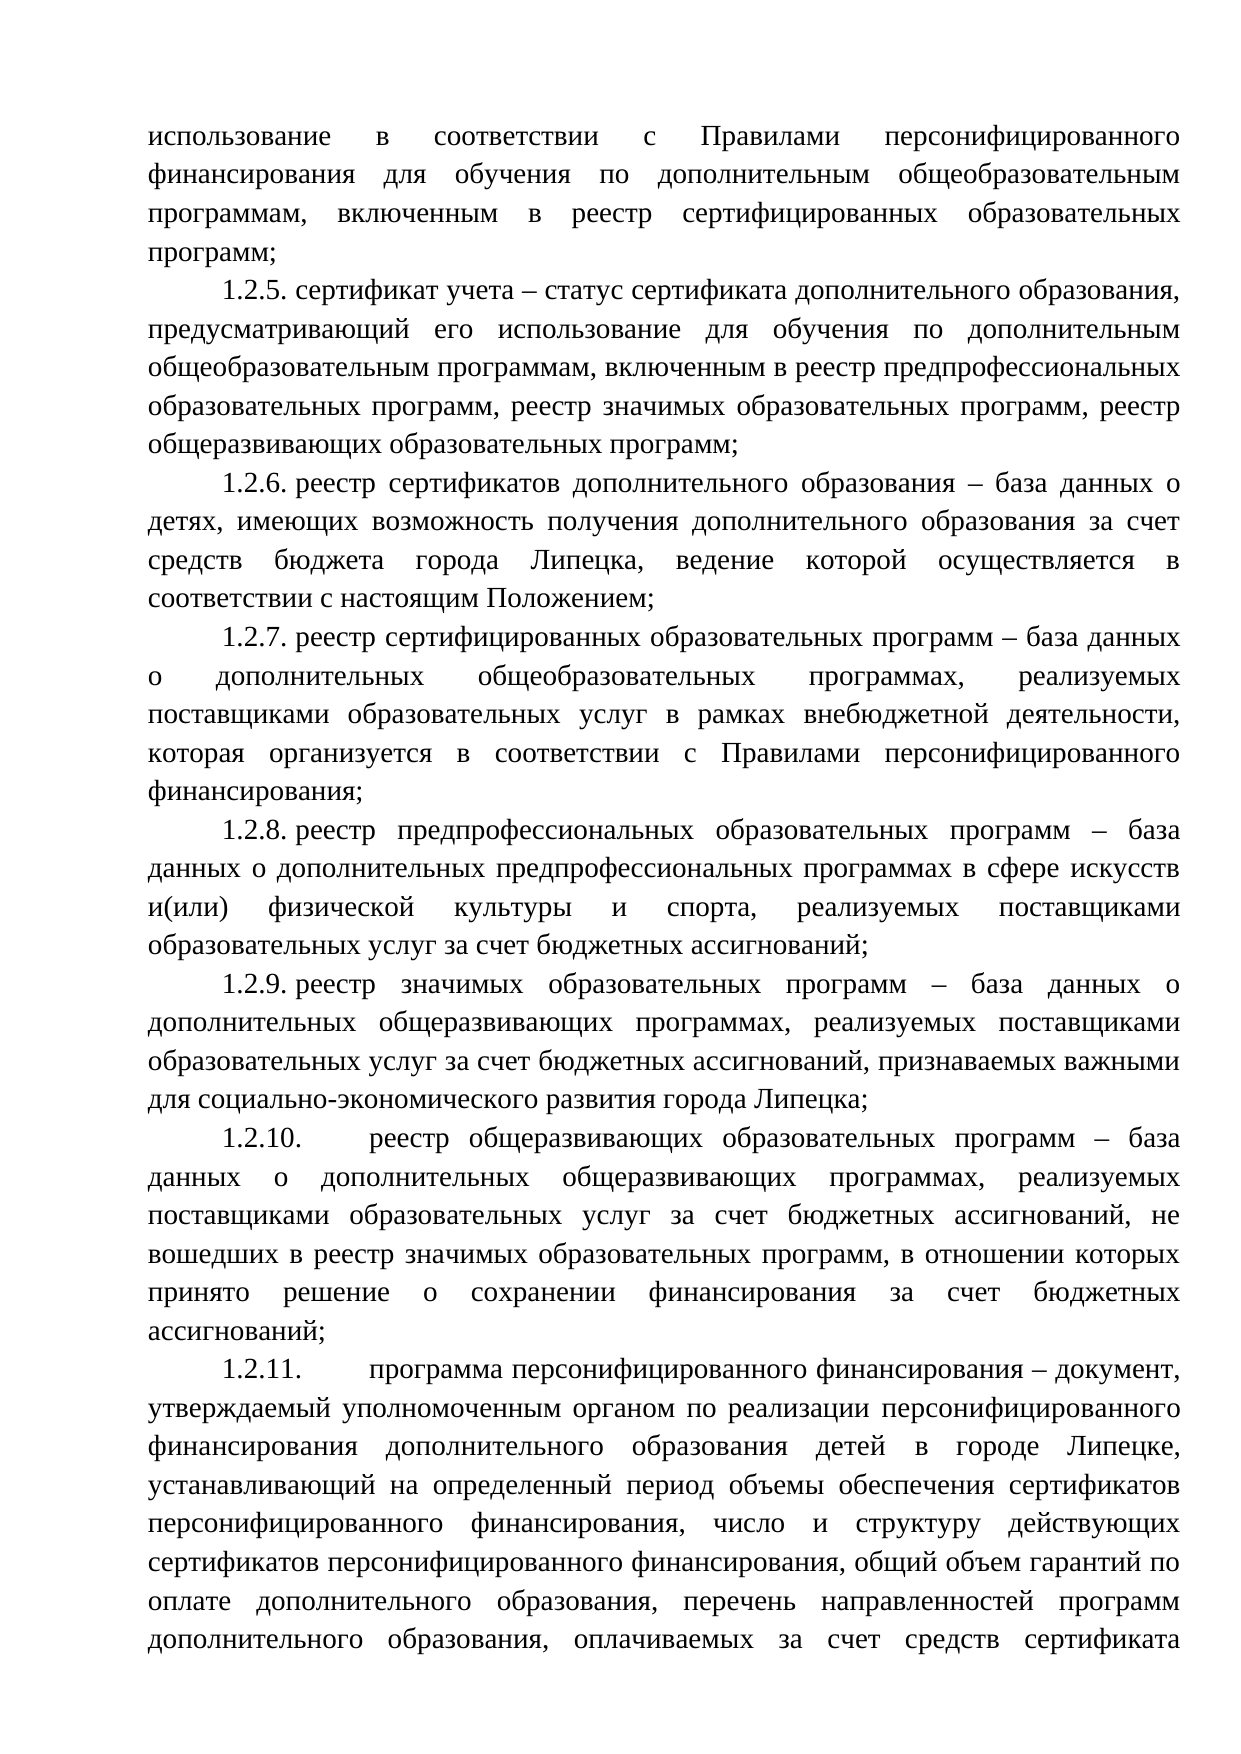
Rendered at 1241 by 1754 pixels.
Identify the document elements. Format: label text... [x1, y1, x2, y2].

list реестр предпрофессиональных образовательных программ – база данных о дополнительных предпрофессиональных программах в сфере искусств и(или) физической культуры и спорта, реализуемых поставщиками образовательных услуг за счет бюджетных ассигнований; [148, 812, 1181, 961]
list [148, 118, 1181, 267]
list реестр общеразвивающих образовательных программ – база данных о дополнительных общеразвивающих программах, реализуемых поставщиками образовательных услуг за счет бюджетных ассигнований, не вошедших в реестр значимых образовательных программ, в отношении которых принято решение о сохранении финансирования за счет бюджетных ассигнований; [148, 1120, 1181, 1346]
list реестр значимых образовательных программ – база данных о дополнительных общеразвивающих программах, реализуемых поставщиками образовательных услуг за счет бюджетных ассигнований, признаваемых важными для социально-экономического развития города Липецка; [148, 966, 1181, 1115]
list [148, 1351, 1181, 1655]
list сертификат учета – статус сертификата дополнительного образования, предусматривающий его использование для обучения по дополнительным общеобразовательным программам, включенным в реестр предпрофессиональных образовательных программ, реестр значимых образовательных программ, реестр общеразвивающих образовательных программ; [148, 272, 1181, 460]
list реестр сертифицированных образовательных программ – база данных о дополнительных общеобразовательных программах, реализуемых поставщиками образовательных услуг в рамках внебюджетной деятельности, которая организуется в соответствии с Правилами персонифицированного финансирования; [148, 619, 1181, 807]
list реестр сертификатов дополнительного образования – база данных о детях, имеющих возможность получения дополнительного образования за счет средств бюджета города Липецка, ведение которой осуществляется в соответствии с настоящим Положением; [148, 465, 1181, 614]
